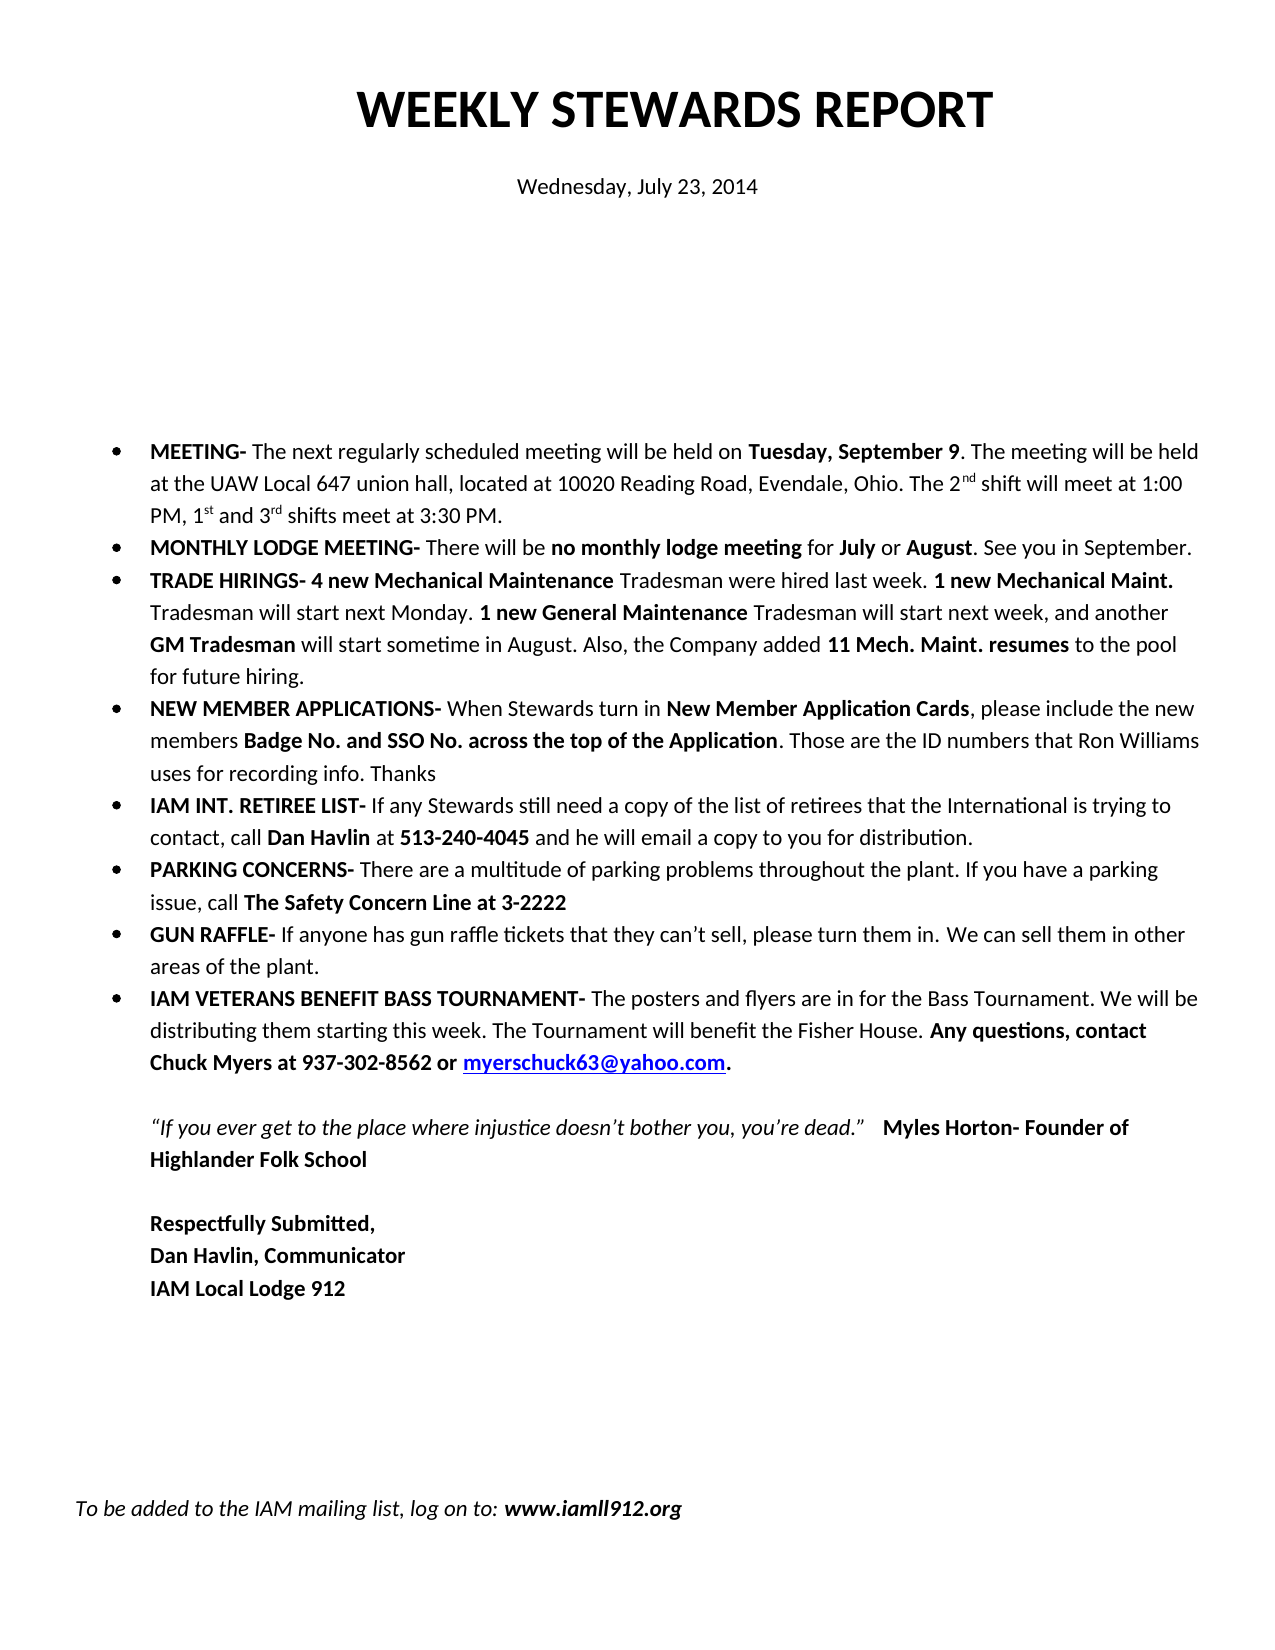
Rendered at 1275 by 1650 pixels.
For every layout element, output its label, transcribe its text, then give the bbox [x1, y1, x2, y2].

list NEW MEMBER APPLICATIONS- When Stewards turn in New Member Application Cards, please include the new members Badge No. and SSO No. across the top of the Application. Those are the ID numbers that Ron Williams uses for recording info. Thanks [112, 694, 1200, 787]
list TRADE HIRINGS- 4 new Mechanical Maintenance Tradesman were hired last week. 1 new Mechanical Maint. Tradesman will start next Monday. 1 new General Maintenance Tradesman will start next week, and another GM Tradesman will start sometime in August. Also, the Company added 11 Mech. Maint. resumes to the pool for future hiring. [112, 566, 1200, 690]
list MEETING- The next regularly scheduled meeting will be held on Tuesday, September 9. The meeting will be held at the UAW Local 647 union hall, located at 10020 Reading Road, Evendale, Ohio. The 2nd shift will meet at 1:00 PM, 1st and 3rd shifts meet at 3:30 PM. [112, 437, 1200, 529]
list PARKING CONCERNS- There are a multitude of parking problems throughout the plant. If you have a parking issue, call The Safety Concern Line at 3-2222 [112, 855, 1200, 916]
list IAM INT. RETIREE LIST- If any Stewards still need a copy of the list of retirees that the International is trying to contact, call Dan Havlin at 513-240-4045 and he will email a copy to you for distribution. [112, 791, 1200, 851]
list MONTHLY LODGE MEETING- There will be no monthly lodge meeting for July or August. See you in September. [112, 533, 1200, 562]
list IAM Local Lodge 912 [150, 1274, 1200, 1302]
list WEEKLY STEWARDS REPORT [150, 75, 1200, 141]
list IAM VETERANS BENEFIT BASS TOURNAMENT- The posters and flyers are in for the Bass Tournament. We will be distributing them starting this week. The Tournament will benefit the Fisher House. Any questions, contact Chuck Myers at 937-302-8562 or myerschuck63@yahoo.com. [112, 984, 1200, 1077]
list Dan Havlin, Communicator [150, 1242, 1200, 1270]
list Respectfully Submitted, [150, 1209, 1200, 1237]
list GUN RAFFLE- If anyone has gun raffle tickets that they can’t sell, please turn them in. We can sell them in other areas of the plant. [112, 920, 1200, 980]
list “If you ever get to the place where injustice doesn’t bother you, you’re dead.” Myles Horton- Founder of Highlander Folk School [150, 1113, 1200, 1173]
text Wednesday, July 23, 2014 [75, 172, 1200, 200]
